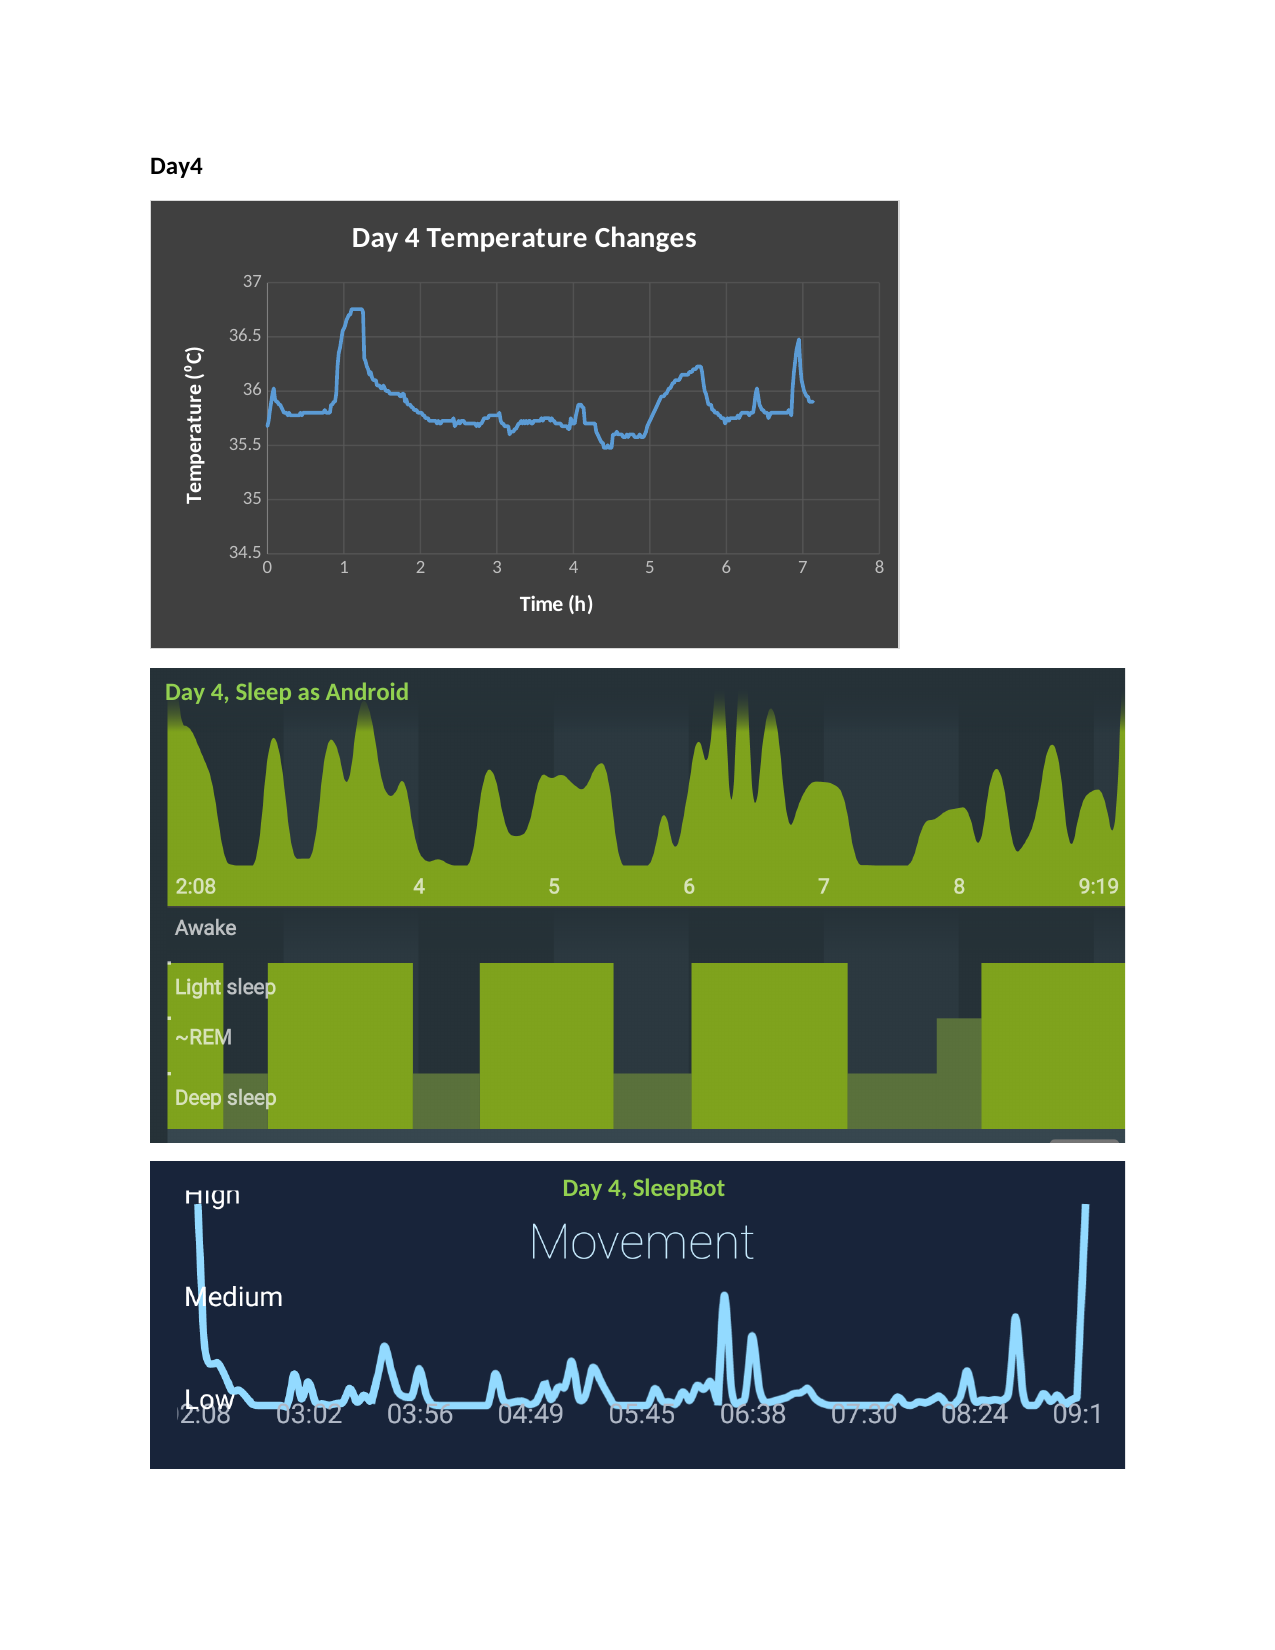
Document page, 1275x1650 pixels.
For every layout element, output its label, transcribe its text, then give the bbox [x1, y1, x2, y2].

picture [150, 1161, 1125, 1469]
text Day4 [150, 150, 1125, 181]
picture [150, 668, 1125, 1143]
